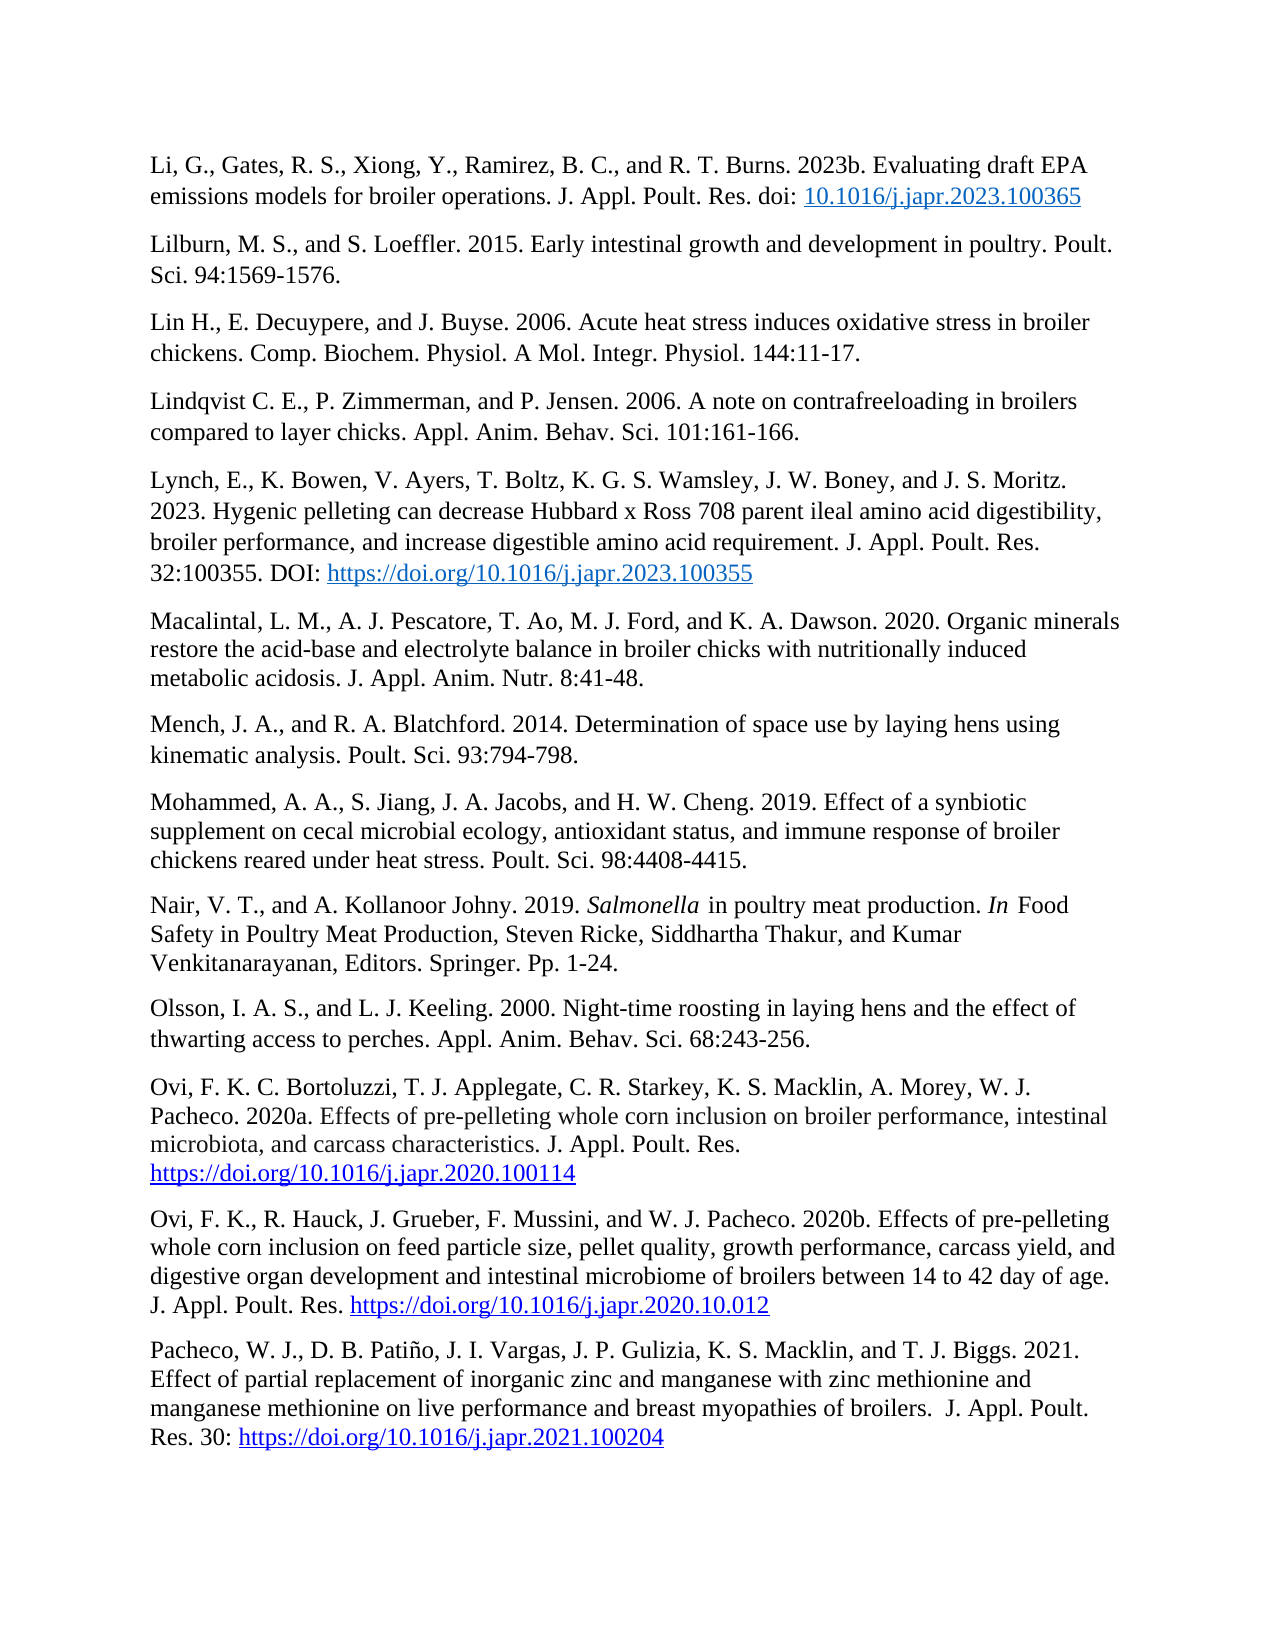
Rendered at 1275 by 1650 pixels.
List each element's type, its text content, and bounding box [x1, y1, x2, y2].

text Lilburn, M. S., and S. Loeffler. 2015. Early intestinal growth and development in poultry. Poult. Sci. 94:1569-1576. [150, 229, 1125, 288]
text Pacheco, W. J., D. B. Patiño, J. I. Vargas, J. P. Gulizia, K. S. Macklin, and T. J. Biggs. 2021. Effect of partial replacement of inorganic zinc and manganese with zinc methionine and manganese methionine on live performance and breast myopathies of broilers. J. Appl. Poult. Res. 30: https://doi.org/10.1016/j.japr.2021.100204 [150, 1335, 1125, 1450]
text Mench, J. A., and R. A. Blatchford. 2014. Determination of space use by laying hens using kinematic analysis. Poult. Sci. 93:794-798. [150, 709, 1125, 768]
text Lynch, E., K. Bowen, V. Ayers, T. Boltz, K. G. S. Wamsley, J. W. Boney, and J. S. Moritz. 2023. Hygenic pelleting can decrease Hubbard x Ross 708 parent ileal amino acid digestibility, broiler performance, and increase digestible amino acid requirement. J. Appl. Poult. Res. 32:100355. DOI: https://doi.org/10.1016/j.japr.2023.100355 [150, 465, 1125, 587]
text Olsson, I. A. S., and L. J. Keeling. 2000. Night-time roosting in laying hens and the effect of thwarting access to perches. Appl. Anim. Behav. Sci. 68:243-256. [150, 993, 1125, 1053]
text Lin H., E. Decuypere, and J. Buyse. 2006. Acute heat stress induces oxidative stress in broiler chickens. Comp. Biochem. Physiol. A Mol. Integr. Physiol. 144:11-17. [150, 307, 1125, 367]
text Ovi, F. K., R. Hauck, J. Grueber, F. Mussini, and W. J. Pacheco. 2020b. Effects of pre-pelleting whole corn inclusion on feed particle size, pellet quality, growth performance, carcass yield, and digestive organ development and intestinal microbiome of broilers between 14 to 42 day of age. J. Appl. Poult. Res. https://doi.org/10.1016/j.japr.2020.10.012 [150, 1204, 1125, 1319]
text Lindqvist C. E., P. Zimmerman, and P. Jensen. 2006. A note on contrafreeloading in broilers compared to layer chicks. Appl. Anim. Behav. Sci. 101:161-166. [150, 386, 1125, 446]
text Li, G., Gates, R. S., Xiong, Y., Ramirez, B. C., and R. T. Burns. 2023b. Evaluating draft EPA emissions models for broiler operations. J. Appl. Poult. Res. doi: 10.1016/j.japr.2023.100365 [150, 150, 1125, 210]
text Mohammed, A. A., S. Jiang, J. A. Jacobs, and H. W. Cheng. 2019. Effect of a synbiotic supplement on cecal microbial ecology, antioxidant status, and immune response of broiler chickens reared under heat stress. Poult. Sci. 98:4408-4415. [150, 787, 1125, 874]
text Ovi, F. K. C. Bortoluzzi, T. J. Applegate, C. R. Starkey, K. S. Macklin, A. Morey, W. J. Pacheco. 2020a. Effects of pre-pelleting whole corn inclusion on broiler performance, intestinal microbiota, and carcass characteristics. J. Appl. Poult. Res. https://doi.org/10.1016/j.japr.2020.100114 [150, 1072, 1125, 1187]
text Macalintal, L. M., A. J. Pescatore, T. Ao, M. J. Ford, and K. A. Dawson. 2020. Organic minerals restore the acid-base and electrolyte balance in broiler chicks with nutritionally induced metabolic acidosis. J. Appl. Anim. Nutr. 8:41-48. [150, 606, 1125, 692]
text Nair, V. T., and A. Kollanoor Johny. 2019. Salmonella in poultry meat production. In Food Safety in Poultry Meat Production, Steven Ricke, Siddhartha Thakur, and Kumar Venkitanarayanan, Editors. Springer. Pp. 1-24. [150, 890, 1125, 977]
